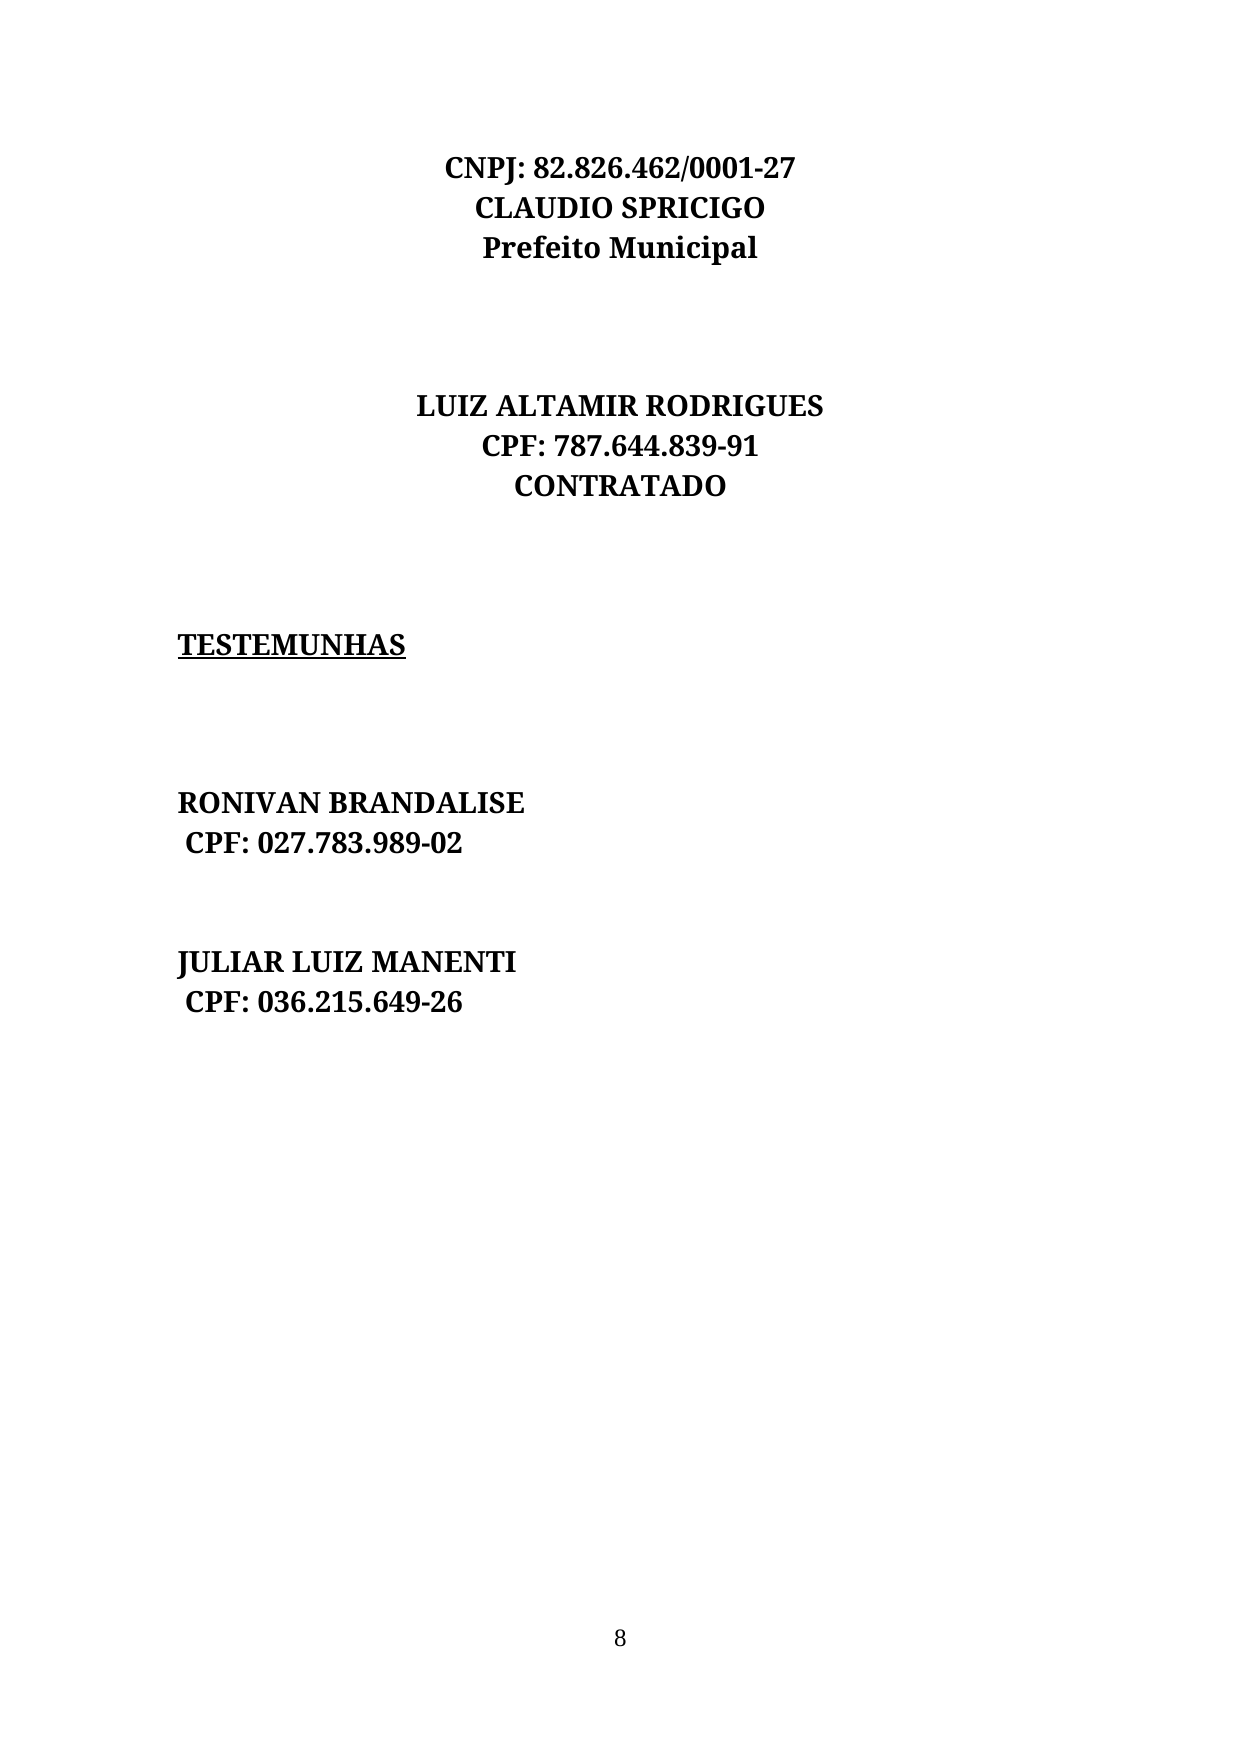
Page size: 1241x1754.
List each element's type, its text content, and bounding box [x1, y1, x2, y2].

text CPF: 787.644.839-91 [177, 425, 1063, 465]
text RONIVAN BRANDALISE [177, 783, 1063, 822]
text Prefeito Municipal [177, 227, 1063, 267]
text CLAUDIO SPRICIGO [177, 187, 1063, 227]
text JULIAR LUIZ MANENTI [177, 941, 1063, 981]
text CONTRATADO [177, 465, 1063, 505]
text CPF: 036.215.649-26 [177, 981, 1063, 1021]
text TESTEMUNHAS [177, 624, 1063, 663]
text CPF: 027.783.989-02 [177, 822, 1063, 862]
text LUIZ ALTAMIR RODRIGUES [177, 386, 1063, 425]
text CNPJ: 82.826.462/0001-27 [177, 148, 1063, 187]
